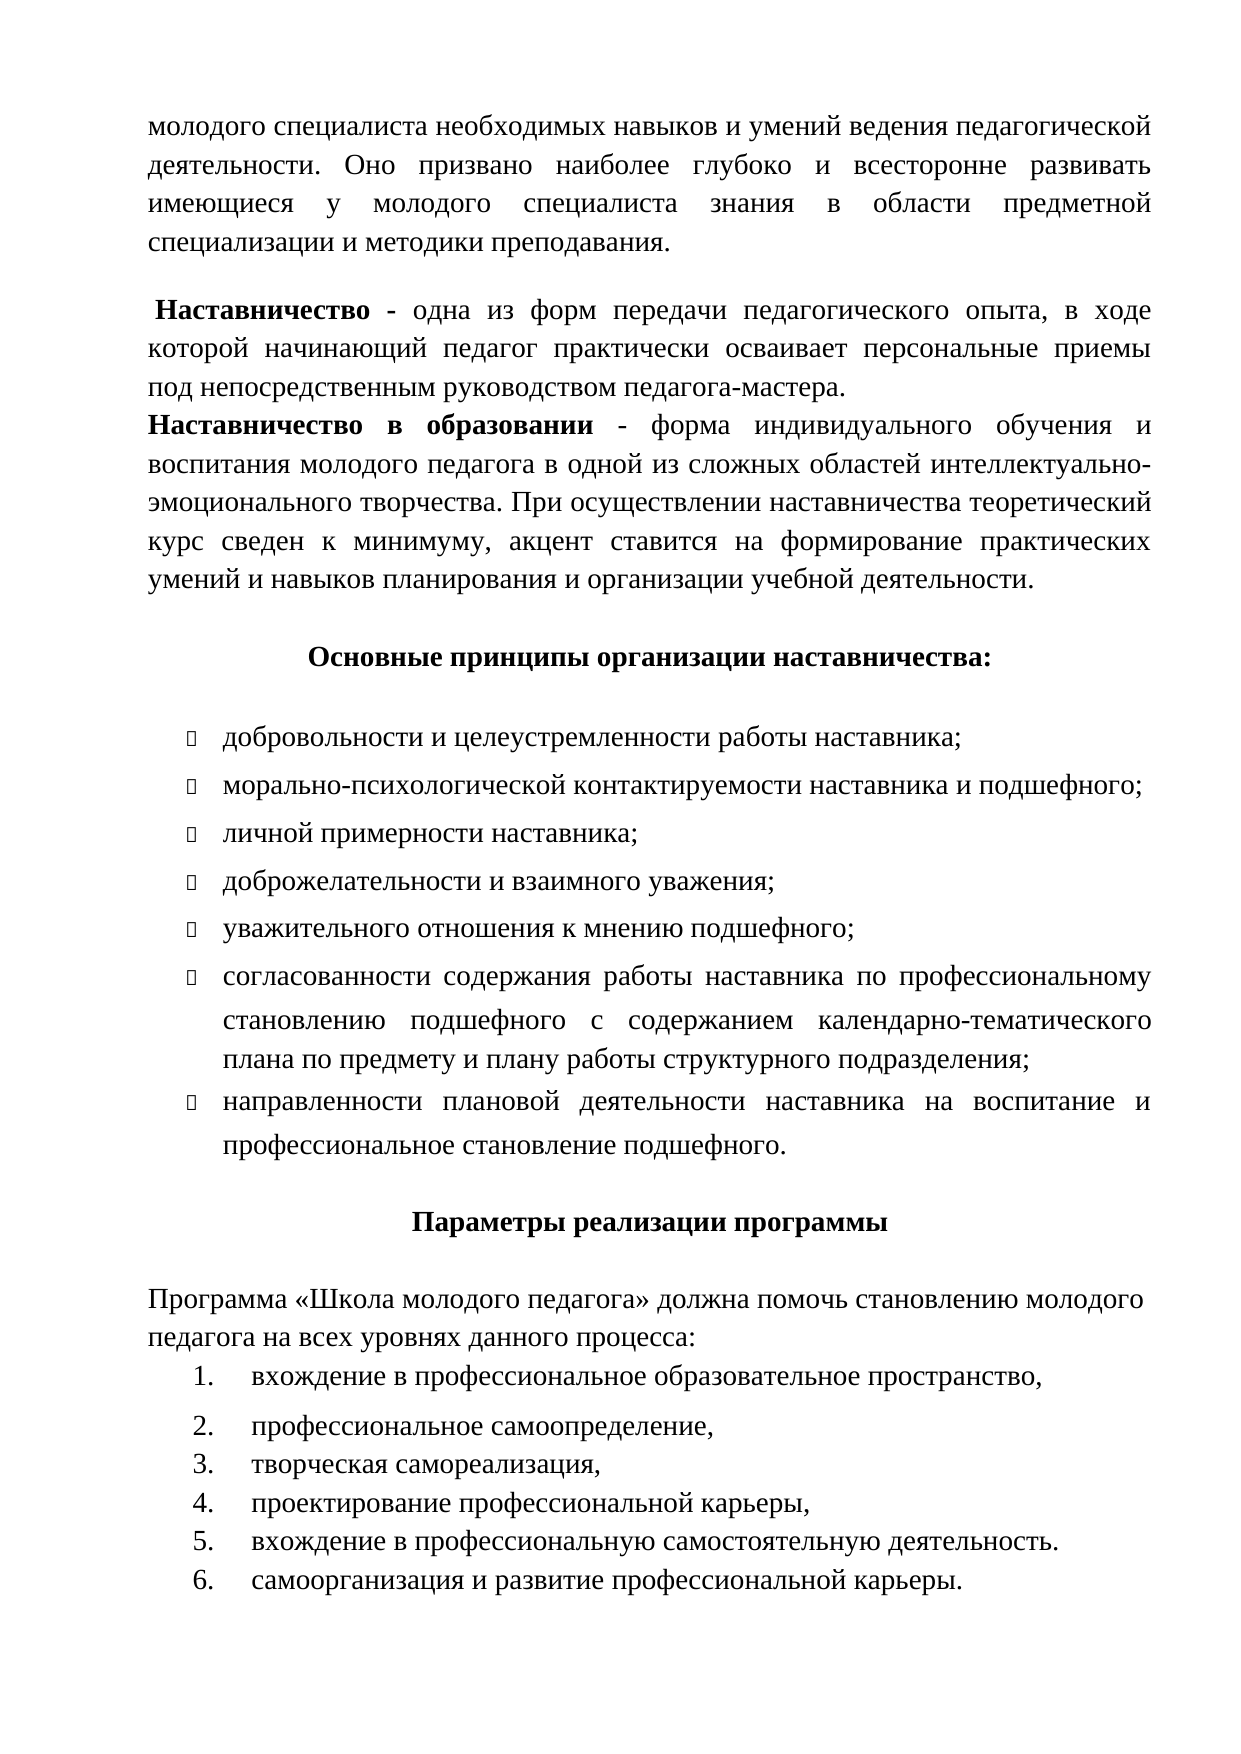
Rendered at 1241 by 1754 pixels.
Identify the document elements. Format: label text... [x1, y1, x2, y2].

list добровольности и целеустремленности работы наставника; [185, 716, 1176, 759]
text Наставничество - одна из форм передачи педагогического опыта, в ходе которой начинающий педагог практически осваивает персональные приемы под непосредственным руководством педагога-мастера. [148, 292, 1152, 402]
list вхождение в профессиональное образовательное пространство, [192, 1358, 1176, 1391]
text Наставничество в образовании - форма индивидуального обучения и воспитания молодого педагога в одной из сложных областей интеллектуально- эмоционального творчества. При осуществлении наставничества теоретический курс сведен к минимуму, акцент ставится на формирование практических умений и навыков планирования и организации учебной деятельности. [148, 407, 1152, 595]
list творческая самореализация, [192, 1446, 1176, 1480]
list направленности плановой деятельности наставника на воспитание и профессиональное становление подшефного. [185, 1079, 1152, 1161]
list проектирование профессиональной карьеры, [192, 1485, 1176, 1518]
list профессиональное самоопределение, [192, 1408, 1176, 1441]
subtitle Параметры реализации программы [124, 1204, 1176, 1237]
list доброжелательности и взаимного уважения; [185, 859, 1176, 902]
list морально-психологической контактируемости наставника и подшефного; [185, 763, 1176, 806]
list согласованности содержания работы наставника по профессиональному становлению подшефного с содержанием календарно-тематического плана по предмету и плану работы структурного подразделения; [185, 954, 1152, 1074]
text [148, 108, 1152, 257]
text Программа «Школа молодого педагога» должна помочь становлению молодого педагога на всех уровнях данного процесса: [148, 1281, 1151, 1353]
subtitle Основные принципы организации наставничества: [124, 639, 1176, 673]
list личной примерности наставника; [185, 811, 1176, 854]
list самоорганизация и развитие профессиональной карьеры. [192, 1562, 1176, 1595]
list уважительного отношения к мнению подшефного; [185, 907, 1176, 949]
list вхождение в профессиональную самостоятельную деятельность. [192, 1523, 1176, 1557]
